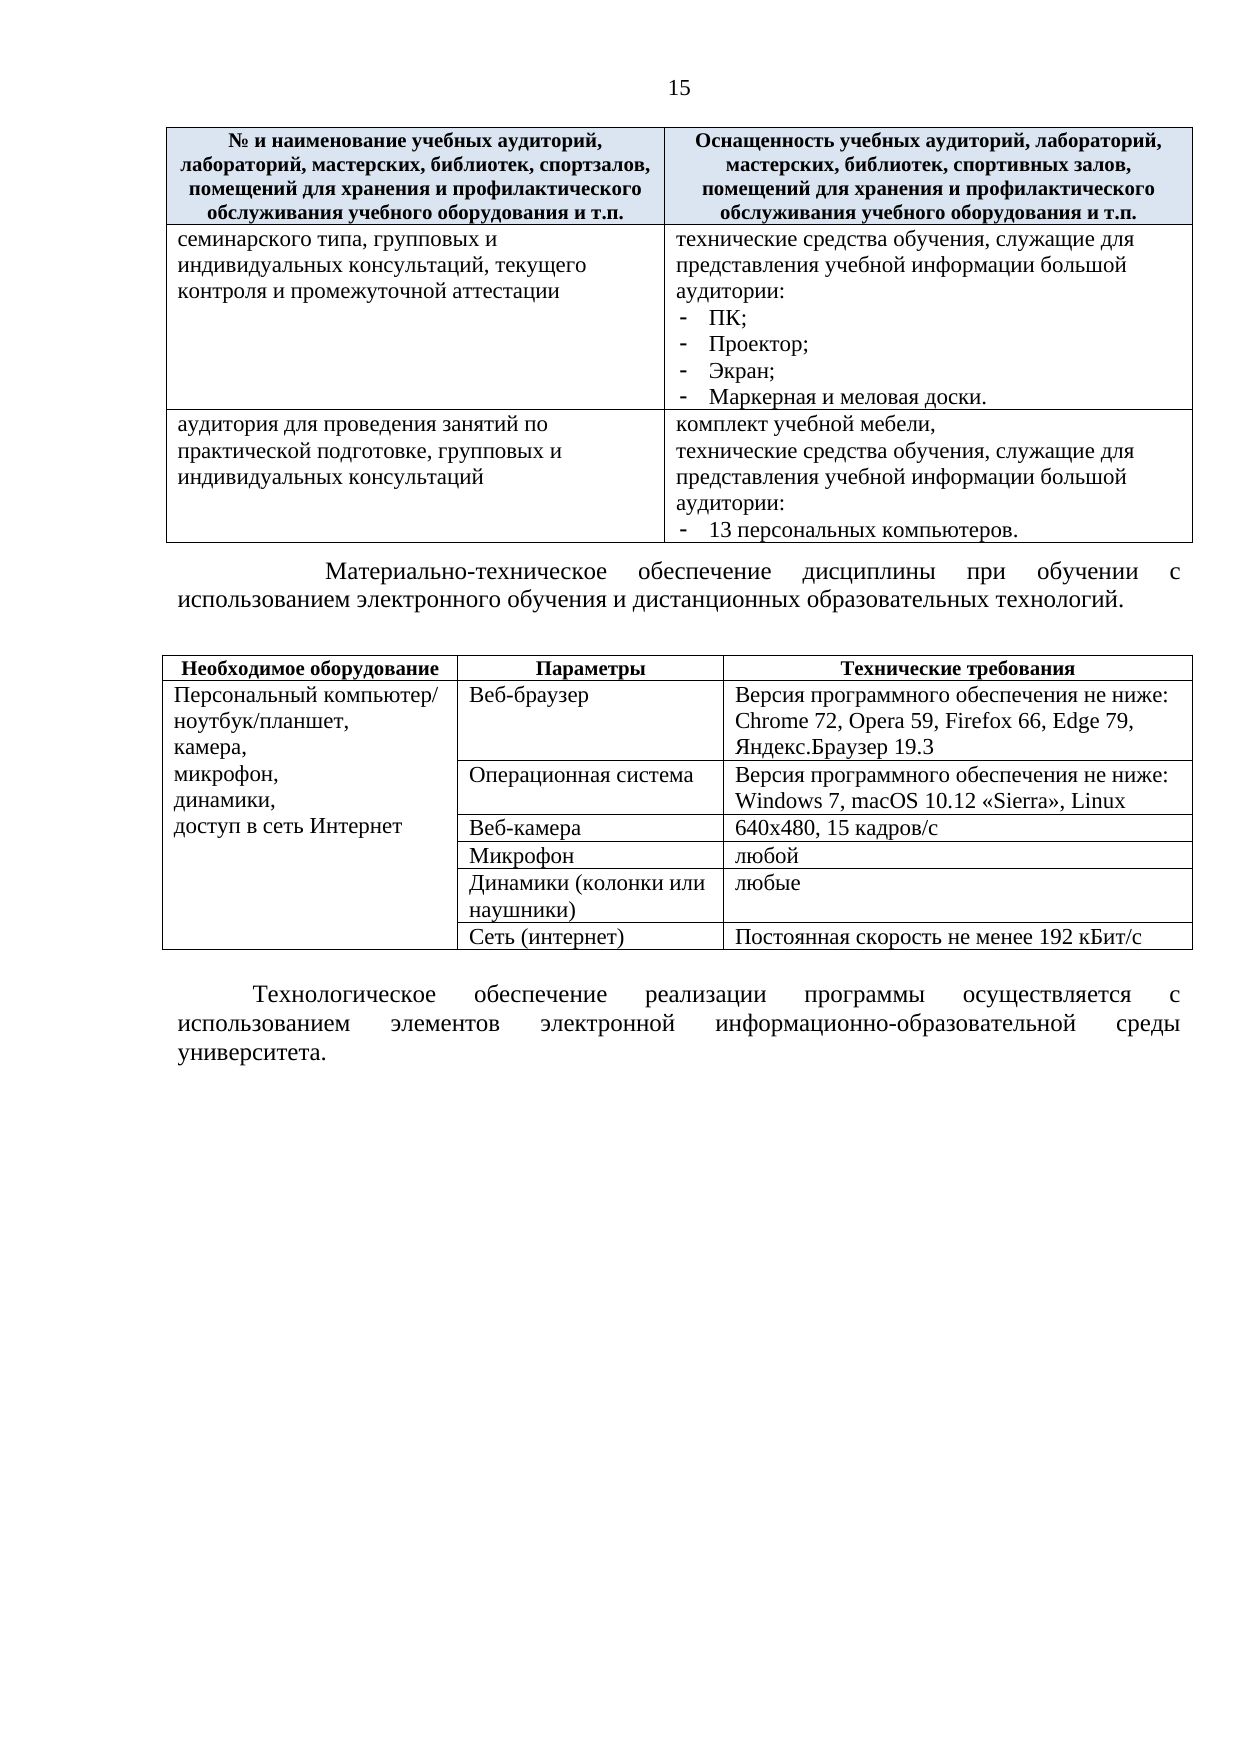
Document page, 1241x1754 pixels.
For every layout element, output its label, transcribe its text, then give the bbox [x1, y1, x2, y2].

table_cell Постоянная скорость не менее 192 кБит/с [724, 923, 1192, 949]
table_cell Динамики (колонки или наушники) [458, 869, 723, 922]
table_cell Операционная система [458, 761, 723, 813]
table_cell аудитория для проведения занятий семинарского типа, групповых и индивидуальных консультаций, текущего контроля и промежуточной аттестации [167, 225, 664, 409]
table_cell аудитория для проведения занятий по практической подготовке, групповых и индивидуальных консультаций [167, 410, 664, 542]
table_cell Версия программного обеспечения не ниже: Windows 7, macOS 10.12 «Sierra», Linux [724, 761, 1192, 813]
table_cell Веб-камера [458, 815, 723, 841]
table_cell Персональный компьютер/ ноутбук/планшет, камера, микрофон, динамики, доступ в сеть Интернет [163, 681, 457, 949]
table_header Параметры [458, 656, 723, 679]
table_cell Версия программного обеспечения не ниже: Chrome 72, Opera 59, Firefox 66, Edge 79, Яндекс.Браузер 19.3 [724, 681, 1192, 760]
table_header Технические требования [724, 656, 1192, 679]
list Материально-техническое обеспечение дисциплины при обучении с использованием электронного обучения и дистанционных образовательных технологий. [177, 556, 1181, 613]
table_cell любые [724, 869, 1192, 922]
table_cell 640х480, 15 кадров/с [724, 815, 1192, 841]
table_cell Веб-браузер [458, 681, 723, 760]
table_cell любой [724, 842, 1192, 868]
table_cell комплект учебной мебели, технические средства обучения, служащие для представления учебной информации большой аудитории: 13 персональных компьютеров. [665, 410, 1192, 542]
table_header Необходимое оборудование [163, 656, 457, 679]
table_cell Микрофон [458, 842, 723, 868]
list Технологическое обеспечение реализации программы осуществляется с использованием элементов электронной информационно-образовательной среды университета. [177, 979, 1181, 1065]
table_cell Сеть (интернет) [458, 923, 723, 949]
